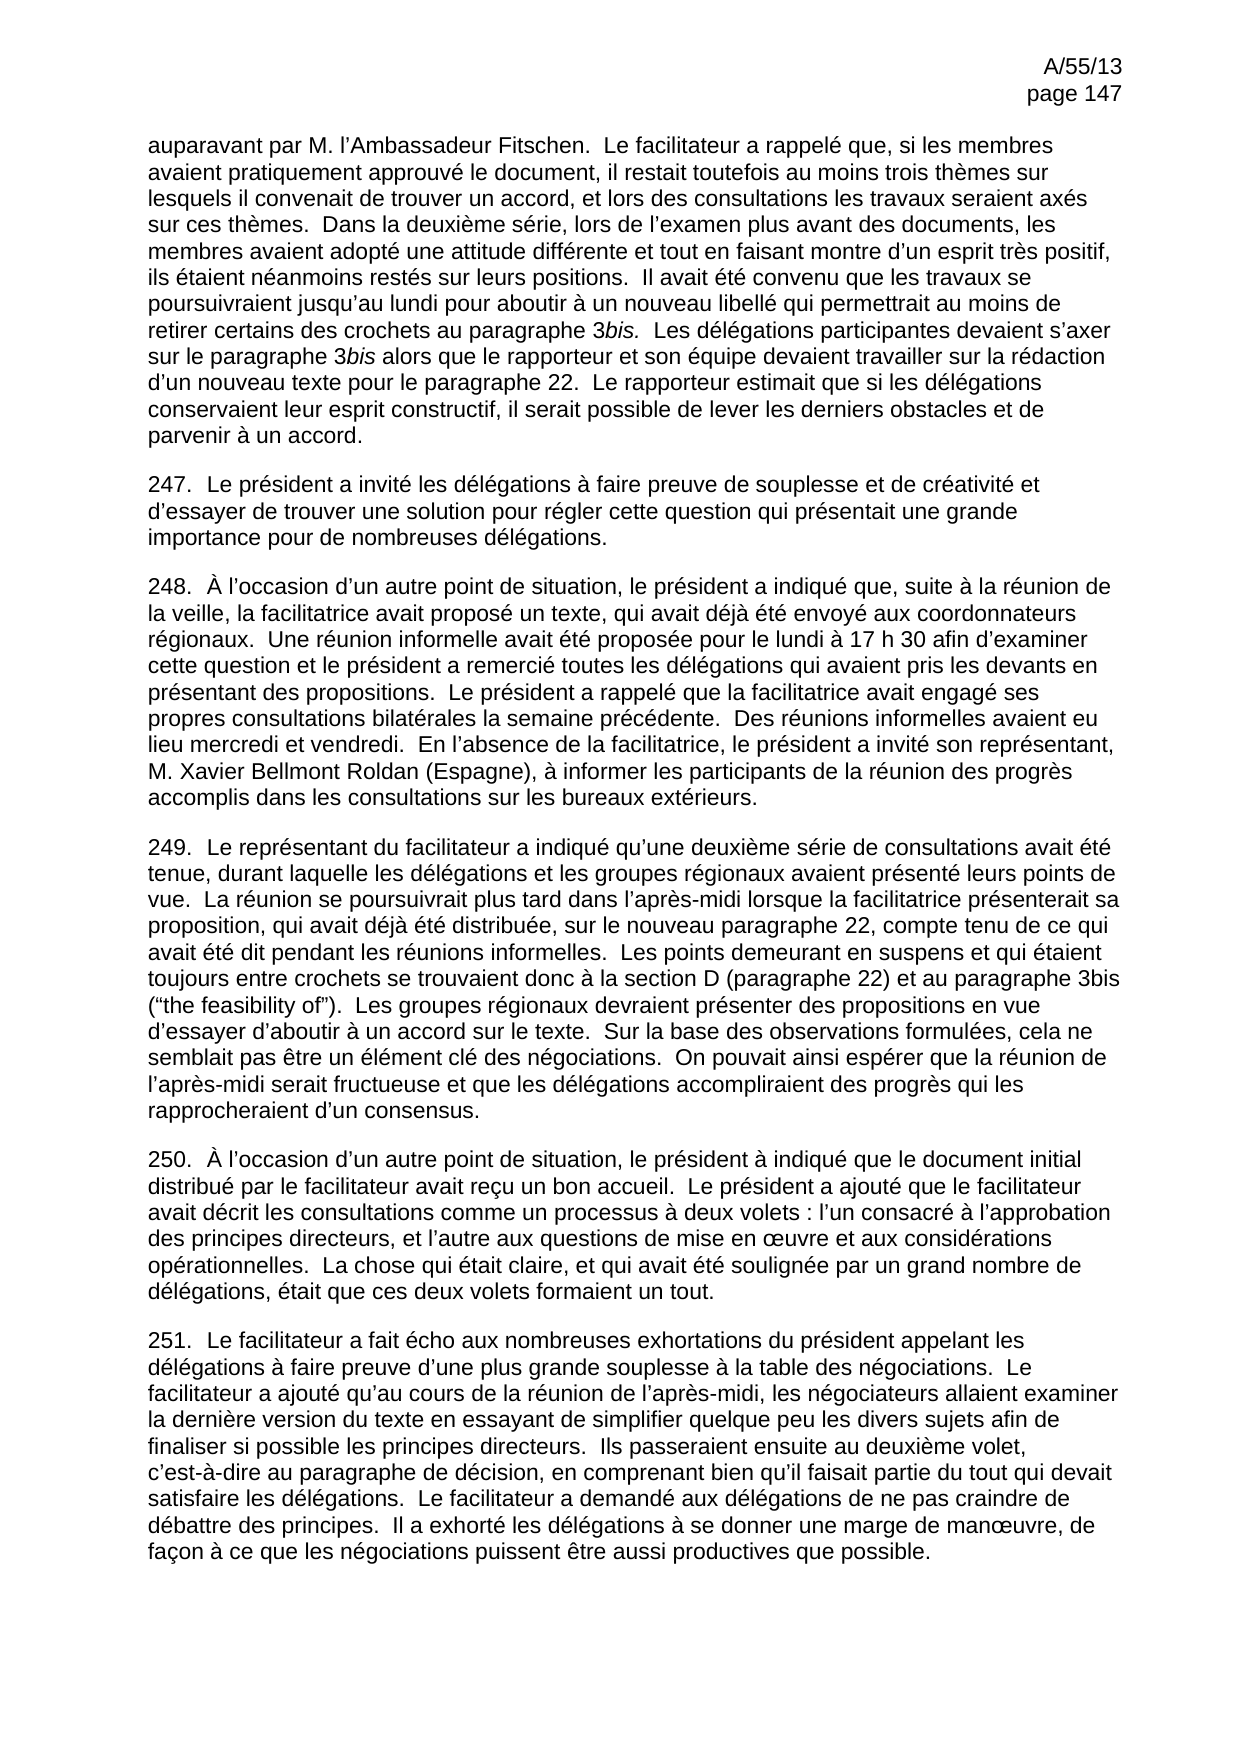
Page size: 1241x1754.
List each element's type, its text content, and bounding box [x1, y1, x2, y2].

text À l’occasion d’un autre point de situation, le président à indiqué que le document initial distribué par le facilitateur avait reçu un bon accueil. Le président a ajouté que le facilitateur avait décrit les consultations comme un processus à deux volets : l’un consacré à l’approbation des principes directeurs, et l’autre aux questions de mise en œuvre et aux considérations opérationnelles. La chose qui était claire, et qui avait été soulignée par un grand nombre de délégations, était que ces deux volets formaient un tout. [148, 1146, 1122, 1304]
text Le facilitateur a fait écho aux nombreuses exhortations du président appelant les délégations à faire preuve d’une plus grande souplesse à la table des négociations. Le facilitateur a ajouté qu’au cours de la réunion de l’après-midi, les négociateurs allaient examiner la dernière version du texte en essayant de simplifier quelque peu les divers sujets afin de finaliser si possible les principes directeurs. Ils passeraient ensuite au deuxième volet, c’est-à-dire au paragraphe de décision, en comprenant bien qu’il faisait partie du tout qui devait satisfaire les délégations. Le facilitateur a demandé aux délégations de ne pas craindre de débattre des principes. Il a exhorté les délégations à se donner une marge de manœuvre, de façon à ce que les négociations puissent être aussi productives que possible. [148, 1327, 1122, 1564]
text Le représentant du facilitateur a indiqué qu’une deuxième série de consultations avait été tenue, durant laquelle les délégations et les groupes régionaux avaient présenté leurs points de vue. La réunion se poursuivrait plus tard dans l’après-midi lorsque la facilitatrice présenterait sa proposition, qui avait déjà été distribuée, sur le nouveau paragraphe 22, compte tenu de ce qui avait été dit pendant les réunions informelles. Les points demeurant en suspens et qui étaient toujours entre crochets se trouvaient donc à la section D (paragraphe 22) et au paragraphe 3bis (“the feasibility of”). Les groupes régionaux devraient présenter des propositions en vue d’essayer d’aboutir à un accord sur le texte. Sur la base des observations formulées, cela ne semblait pas être un élément clé des négociations. On pouvait ainsi espérer que la réunion de l’après-midi serait fructueuse et que les délégations accompliraient des progrès qui les rapprocheraient d’un consensus. [148, 833, 1122, 1123]
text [148, 132, 1122, 448]
text Le président a invité les délégations à faire preuve de souplesse et de créativité et d’essayer de trouver une solution pour régler cette question qui présentait une grande importance pour de nombreuses délégations. [148, 471, 1122, 550]
text À l’occasion d’un autre point de situation, le président a indiqué que, suite à la réunion de la veille, la facilitatrice avait proposé un texte, qui avait déjà été envoyé aux coordonnateurs régionaux. Une réunion informelle avait été proposée pour le lundi à 17 h 30 afin d’examiner cette question et le président a remercié toutes les délégations qui avaient pris les devants en présentant des propositions. Le président a rappelé que la facilitatrice avait engagé ses propres consultations bilatérales la semaine précédente. Des réunions informelles avaient eu lieu mercredi et vendredi. En l’absence de la facilitatrice, le président a invité son représentant, M. Xavier Bellmont Roldan (Espagne), à informer les participants de la réunion des progrès accomplis dans les consultations sur les bureaux extérieurs. [148, 573, 1122, 811]
